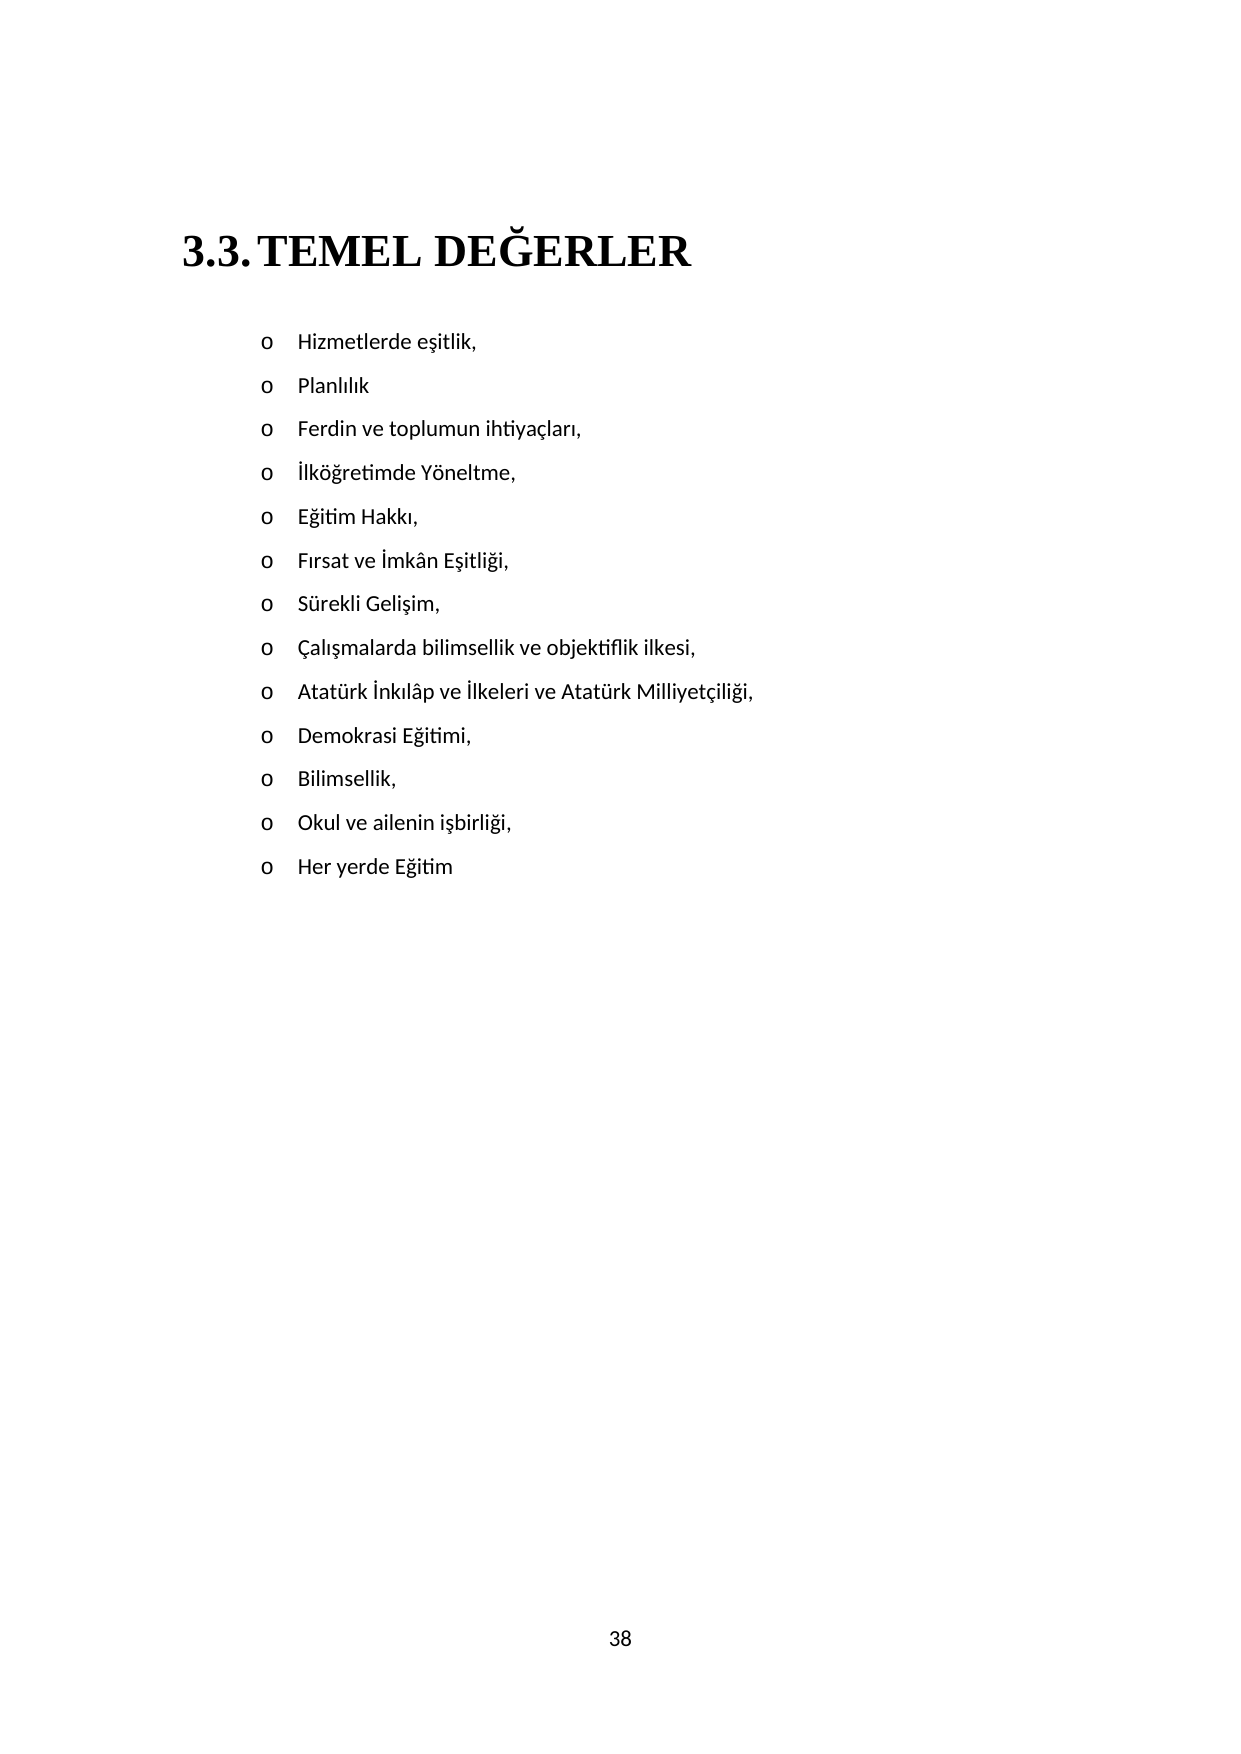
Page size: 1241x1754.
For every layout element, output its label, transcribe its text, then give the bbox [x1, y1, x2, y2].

list Demokrasi Eğitimi, [260, 721, 1093, 750]
list Hizmetlerde eşitlik, [260, 327, 1093, 356]
subtitle TEMEL DEĞERLER [182, 223, 1093, 276]
list Bilimsellik, [260, 764, 1093, 794]
list Her yerde Eğitim [260, 852, 1093, 881]
list Ferdin ve toplumun ihtiyaçları, [260, 414, 1093, 444]
list Atatürk İnkılâp ve İlkeleri ve Atatürk Milliyetçiliği, [260, 677, 1093, 706]
list Sürekli Gelişim, [260, 589, 1093, 619]
list Eğitim Hakkı, [260, 502, 1093, 531]
list Çalışmalarda bilimsellik ve objektiflik ilkesi, [260, 633, 1093, 662]
list Okul ve ailenin işbirliği, [260, 808, 1093, 837]
list Planlılık [260, 371, 1093, 400]
list Fırsat ve İmkân Eşitliği, [260, 546, 1093, 575]
list İlköğretimde Yöneltme, [260, 458, 1093, 487]
